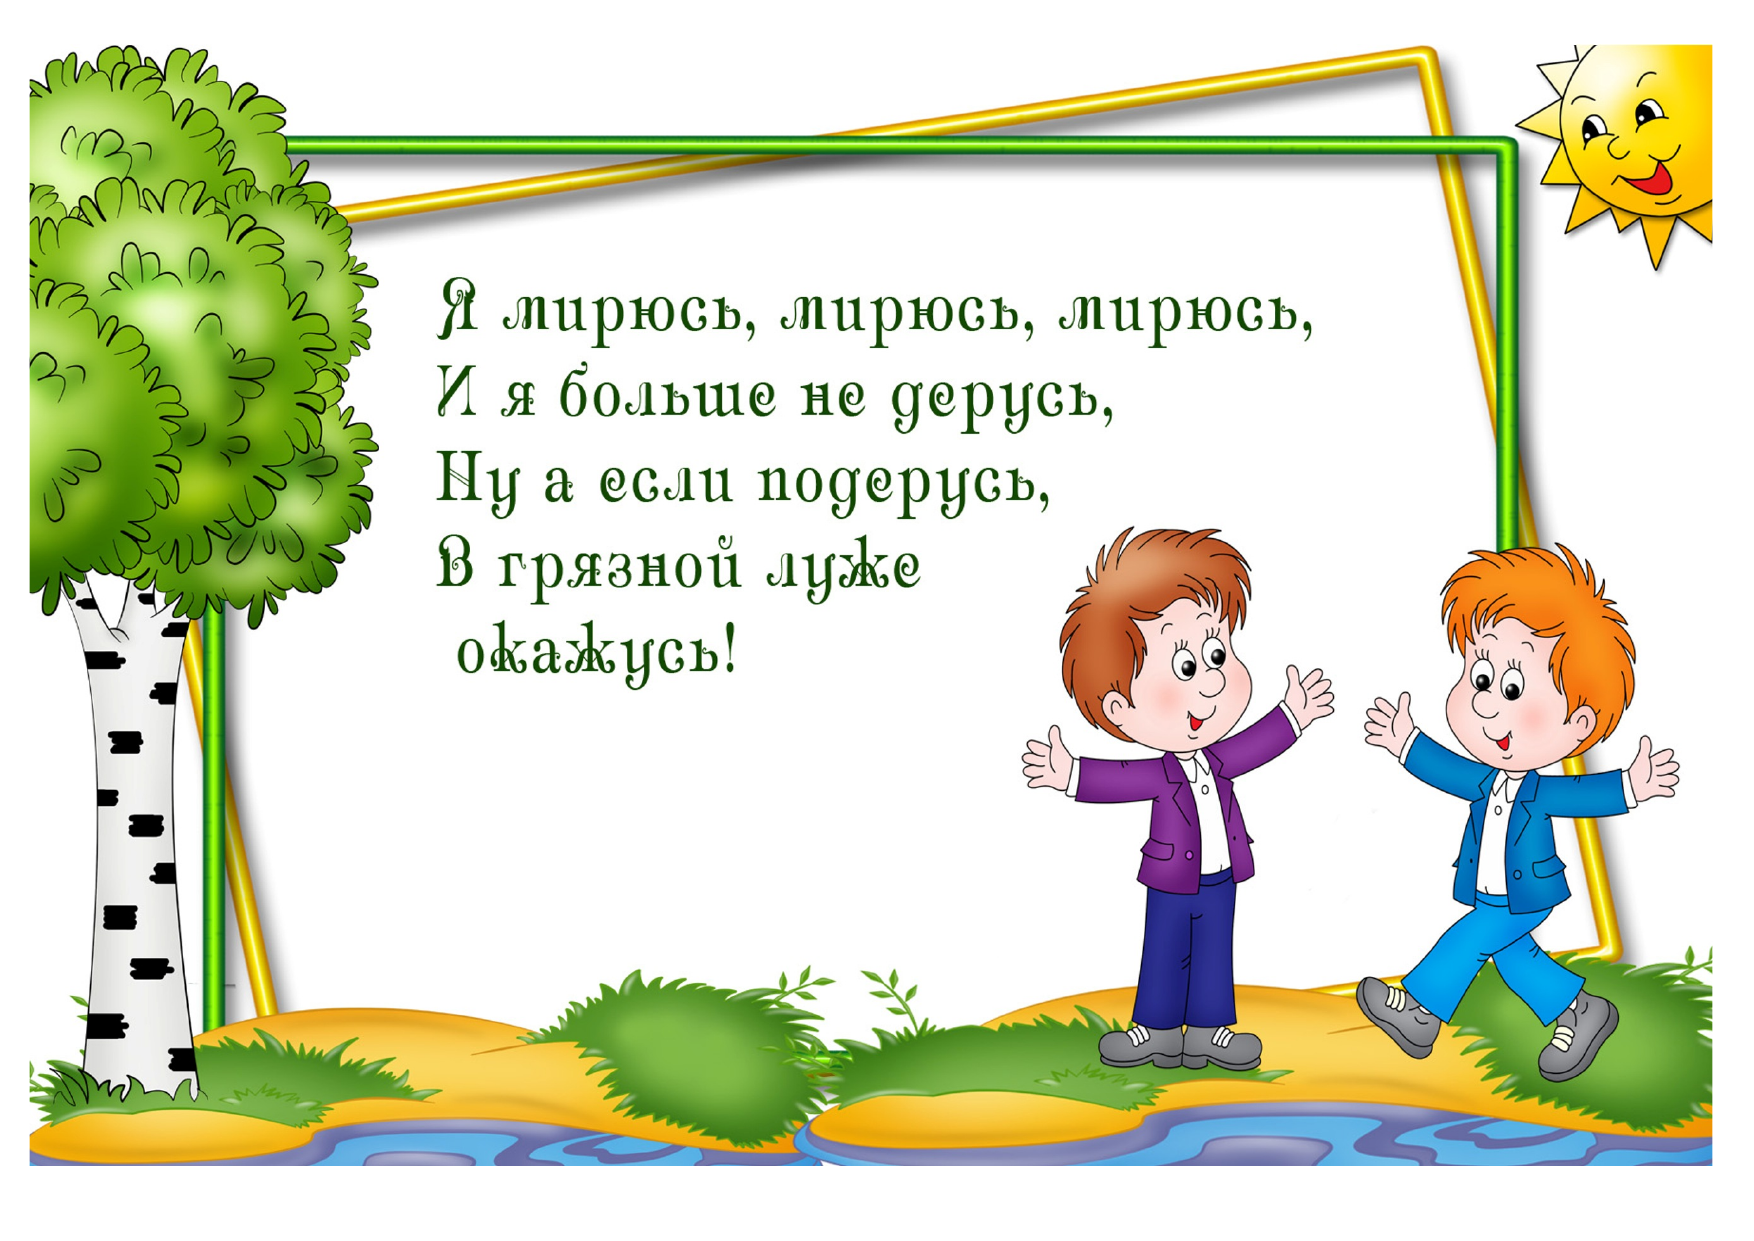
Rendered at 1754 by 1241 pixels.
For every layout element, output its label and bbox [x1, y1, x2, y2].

picture [29, 44, 1713, 1166]
